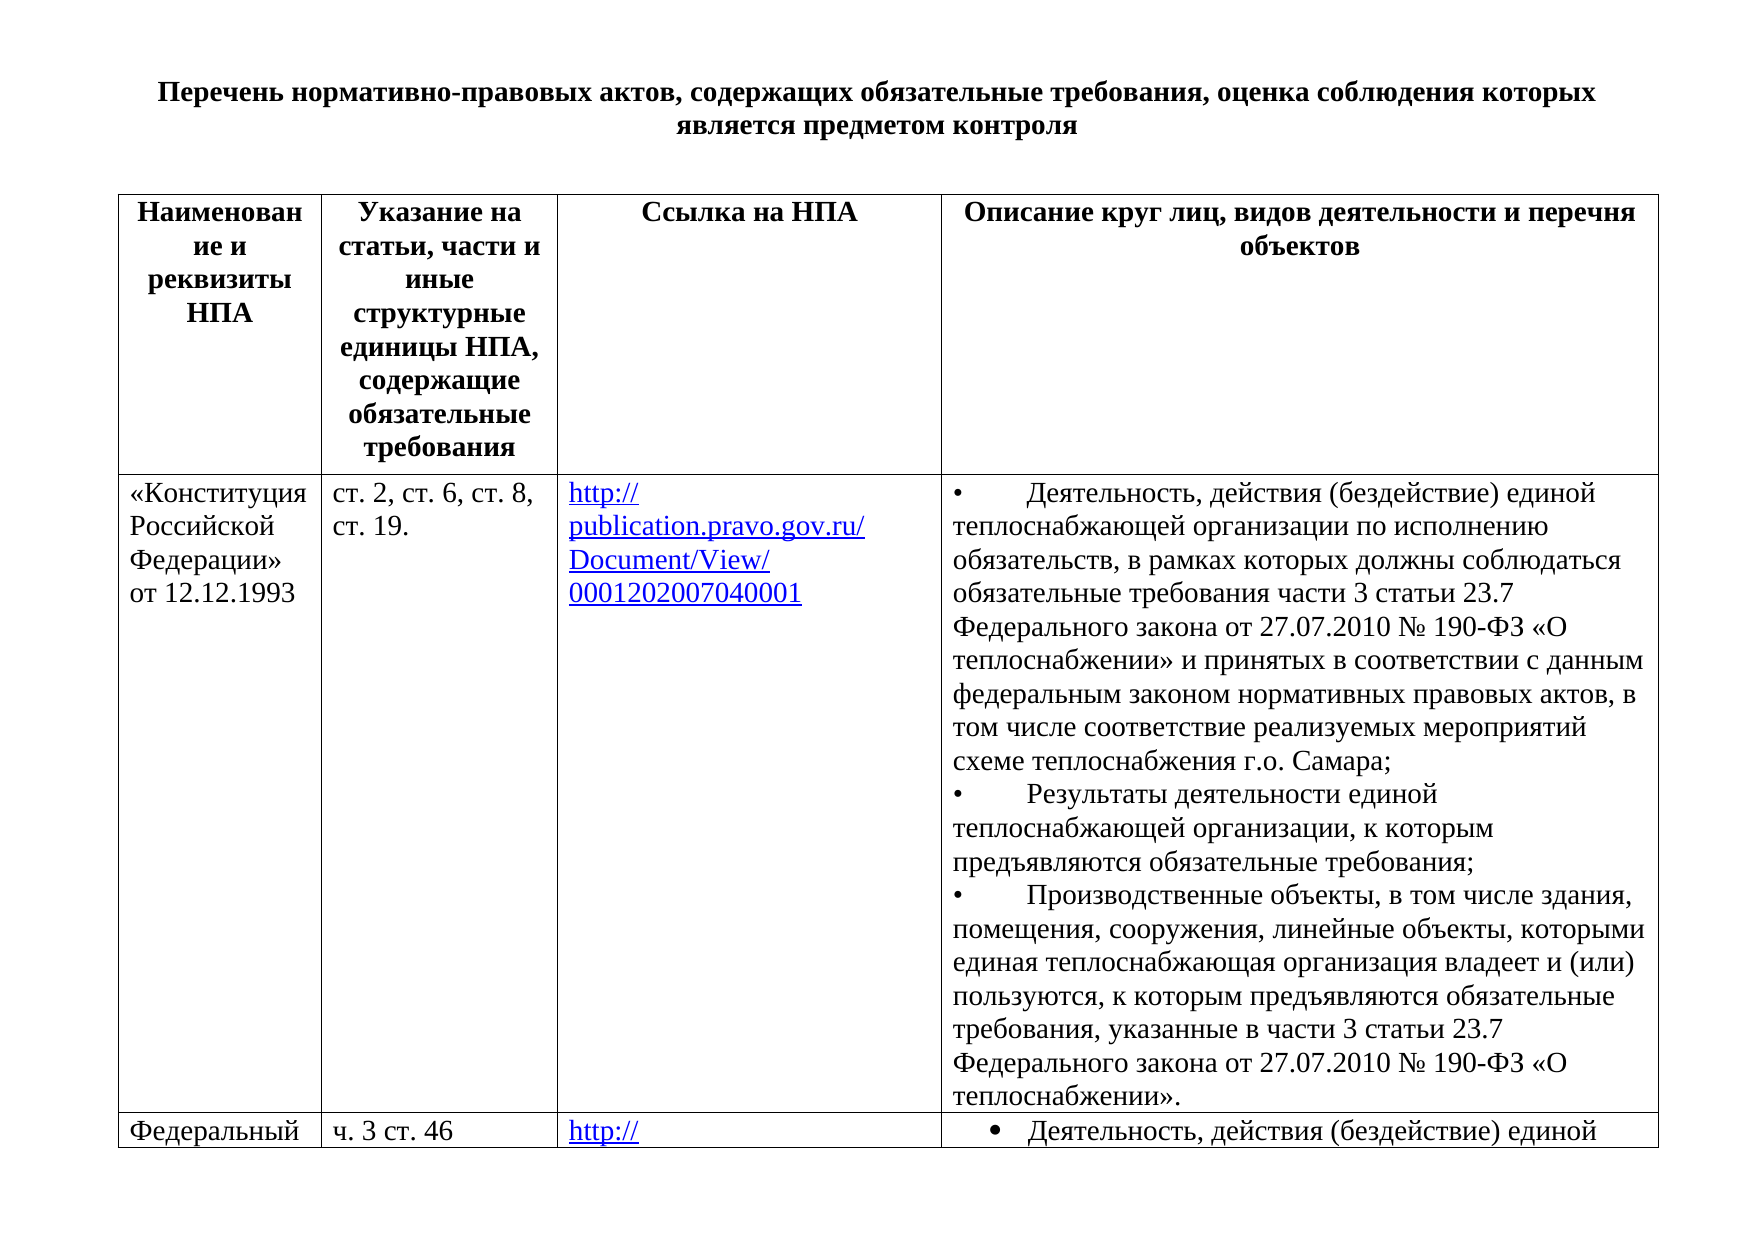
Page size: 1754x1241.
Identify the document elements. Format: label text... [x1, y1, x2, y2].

table_cell ч. 3 ст. 46 [322, 1113, 557, 1147]
table_header Описание круг лиц, видов деятельности и перечня объектов [942, 195, 1658, 474]
table_cell «Конституция Российской Федерации» от 12.12.1993 [119, 475, 321, 1112]
table_header Указание на статьи, части и иные структурные единицы НПА, содержащие обязательные требования [322, 195, 557, 474]
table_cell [558, 1113, 941, 1147]
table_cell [119, 1113, 321, 1147]
table_cell • Деятельность, действия (бездействие) единой теплоснабжающей организации по исполнению обязательств, в рамках которых должны соблюдаться обязательные требования части 3 статьи 23.7 Федерального закона от 27.07.2010 № 190-ФЗ «О теплоснабжении» и принятых в соответствии с данным федеральным законом нормативных правовых актов, в том числе соответствие реализуемых мероприятий схеме теплоснабжения г.о. Самара; • Результаты деятельности единой теплоснабжающей организации, к которым предъявляются обязательные требования; • Производственные объекты, в том числе здания, помещения, сооружения, линейные объекты, которыми единая теплоснабжающая организация владеет и (или) пользуются, к которым предъявляются обязательные требования, указанные в части 3 статьи 23.7 Федерального закона от 27.07.2010 № 190-ФЗ «О теплоснабжении». [942, 475, 1658, 1112]
table_header Наименование и реквизиты НПА [119, 195, 321, 474]
table_header Ссылка на НПА [558, 195, 941, 474]
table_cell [942, 1113, 1658, 1147]
table_cell ст. 2, ст. 6, ст. 8, ст. 19. [322, 475, 557, 1112]
table_cell http://publication.pravo.gov.ru/Document/View/0001202007040001 [558, 475, 941, 1112]
